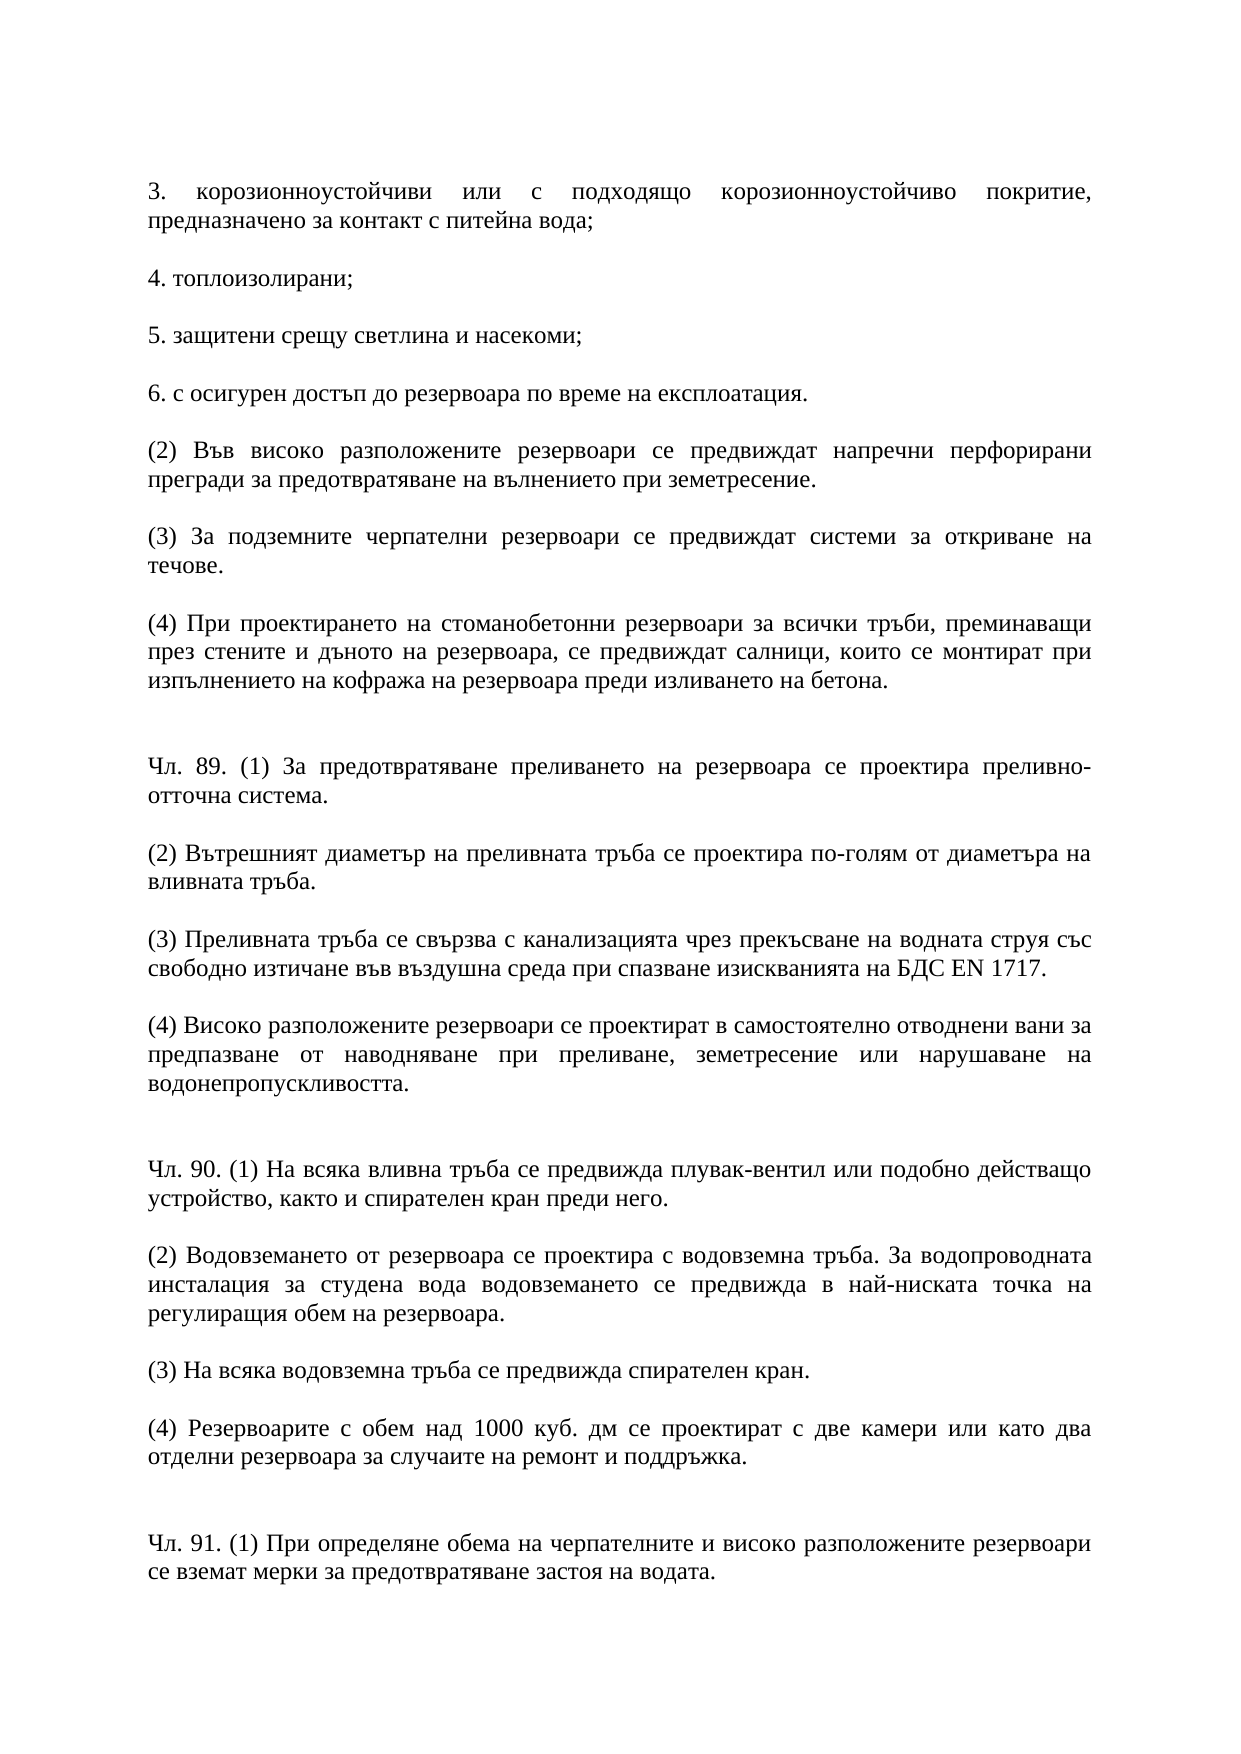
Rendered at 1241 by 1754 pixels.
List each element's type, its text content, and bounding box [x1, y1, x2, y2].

text (2) Във високо разположените резервоари се предвиждат напречни перфорирани прегради за предотвратяване на вълнението при земетресение. [148, 435, 1093, 493]
text (3) Преливната тръба се свързва с канализацията чрез прекъсване на водната струя със свободно изтичане във въздушна среда при спазване изискванията на БДС EN 1717. [148, 924, 1093, 981]
text (2) Вътрешният диаметър на преливната тръба се проектира по-голям от диаметъра на вливната тръба. [148, 838, 1093, 895]
text (3) На всяка водовземна тръба се предвижда спирателен кран. [148, 1355, 1093, 1384]
text 4. топлоизолирани; [148, 263, 1093, 291]
text Чл. 89. (1) За предотвратяване преливането на резервоара се проектира преливно-отточна система. [148, 751, 1093, 809]
text Чл. 91. (1) При определяне обема на черпателните и високо разположените резервоари се вземат мерки за предотвратяване застоя на водата. [148, 1528, 1093, 1585]
text (4) При проектирането на стоманобетонни резервоари за всички тръби, преминаващи през стените и дъното на резервоара, се предвиждат салници, които се монтират при изпълнението на кофража на резервоара преди изливането на бетона. [148, 608, 1093, 694]
text 3. корозионноустойчиви или с подходящо корозионноустойчиво покритие, предназначено за контакт с питейна вода; [148, 176, 1093, 234]
text 6. с осигурен достъп до резервоара по време на експлоатация. [148, 378, 1093, 406]
text (4) Високо разположените резервоари се проектират в самостоятелно отводнени вани за предпазване от наводняване при преливане, земетресение или нарушаване на водонепропускливостта. [148, 1010, 1093, 1096]
text (2) Водовземането от резервоара се проектира с водовземна тръба. За водопроводната инсталация за студена вода водовземането се предвижда в най-ниската точка на регулиращия обем на резервоара. [148, 1240, 1093, 1326]
text (4) Резервоарите с обем над 1000 куб. дм се проектират с две камери или като два отделни резервоара за случаите на ремонт и поддръжка. [148, 1413, 1093, 1470]
text 5. защитени срещу светлина и насекоми; [148, 320, 1093, 349]
text (3) За подземните черпателни резервоари се предвиждат системи за откриване на течове. [148, 521, 1093, 579]
text Чл. 90. (1) На всяка вливна тръба се предвижда плувак-вентил или подобно действащо устройство, както и спирателен кран преди него. [148, 1154, 1093, 1211]
